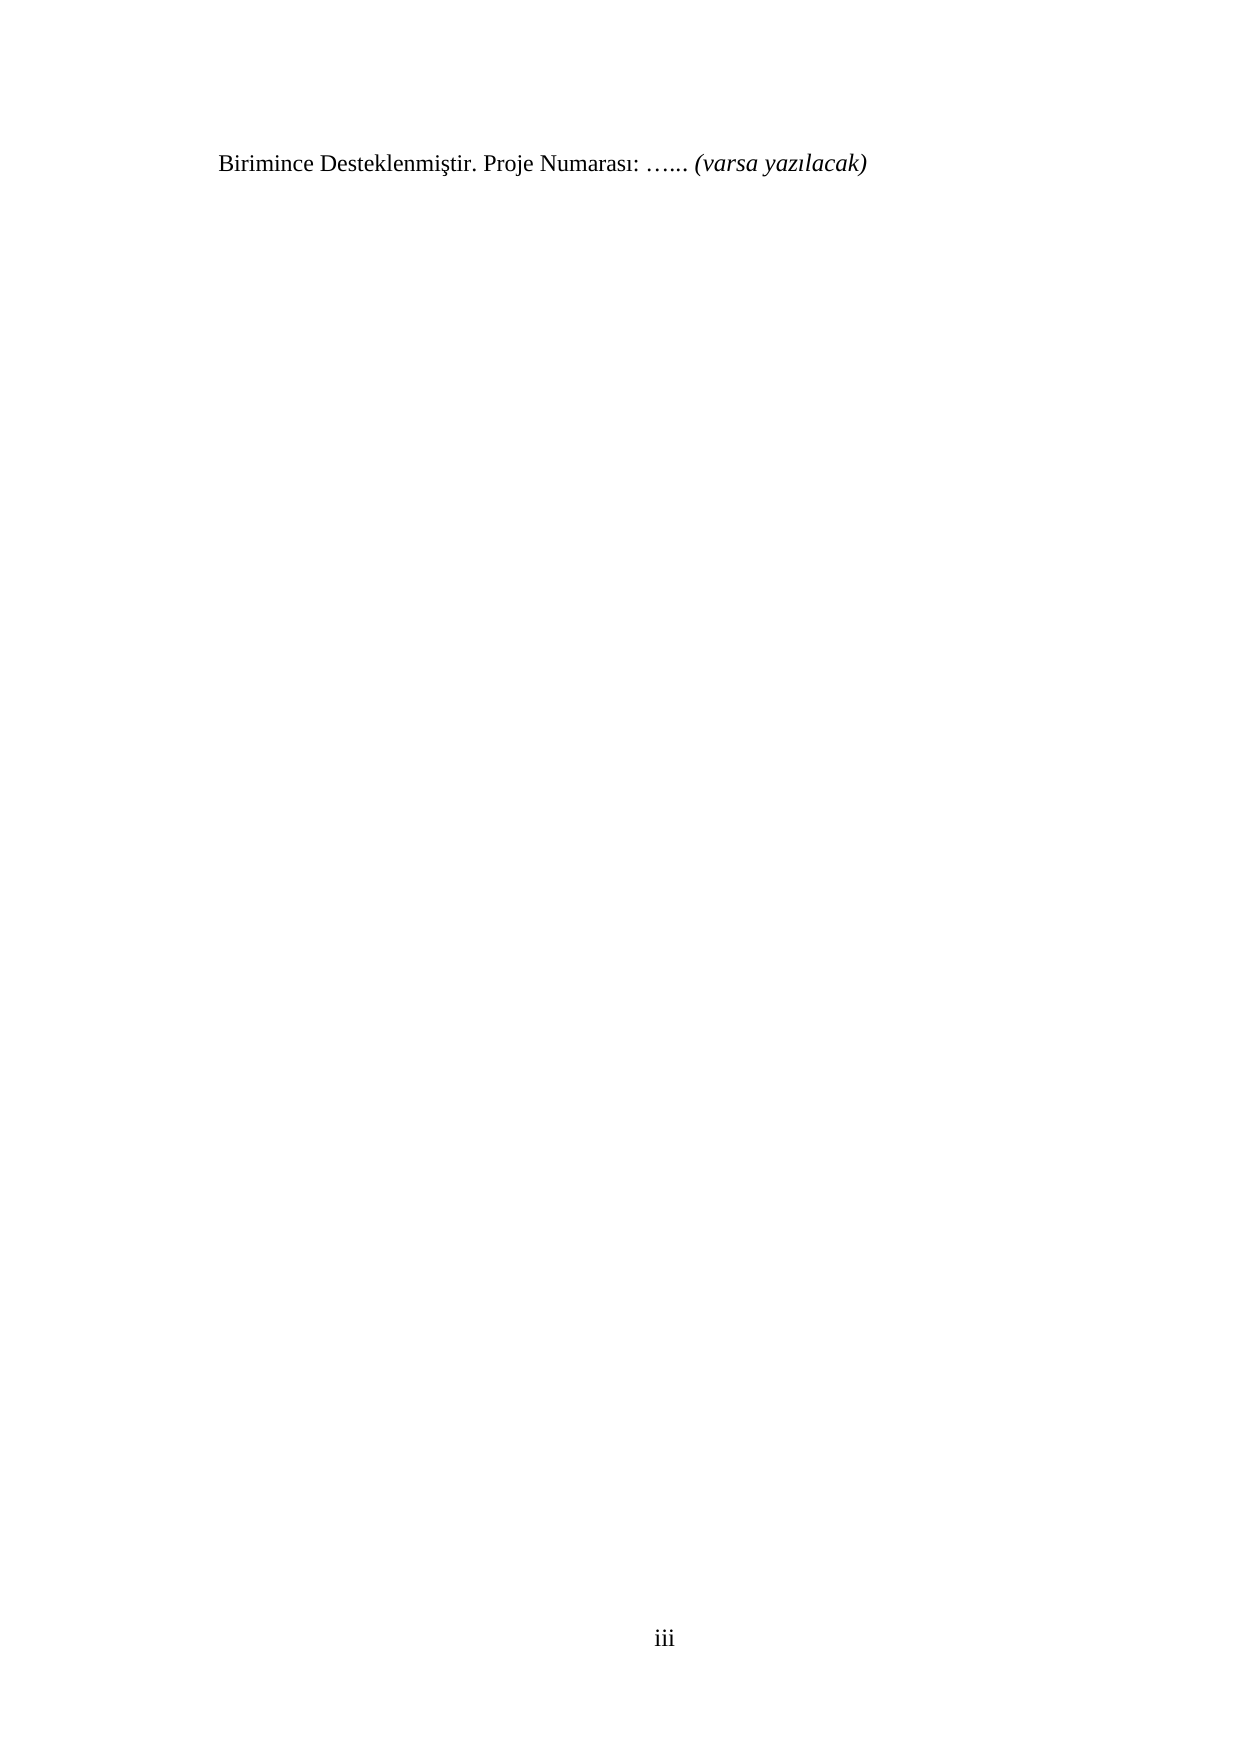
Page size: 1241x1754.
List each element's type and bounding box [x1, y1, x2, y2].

table_cell [207, 148, 1122, 191]
